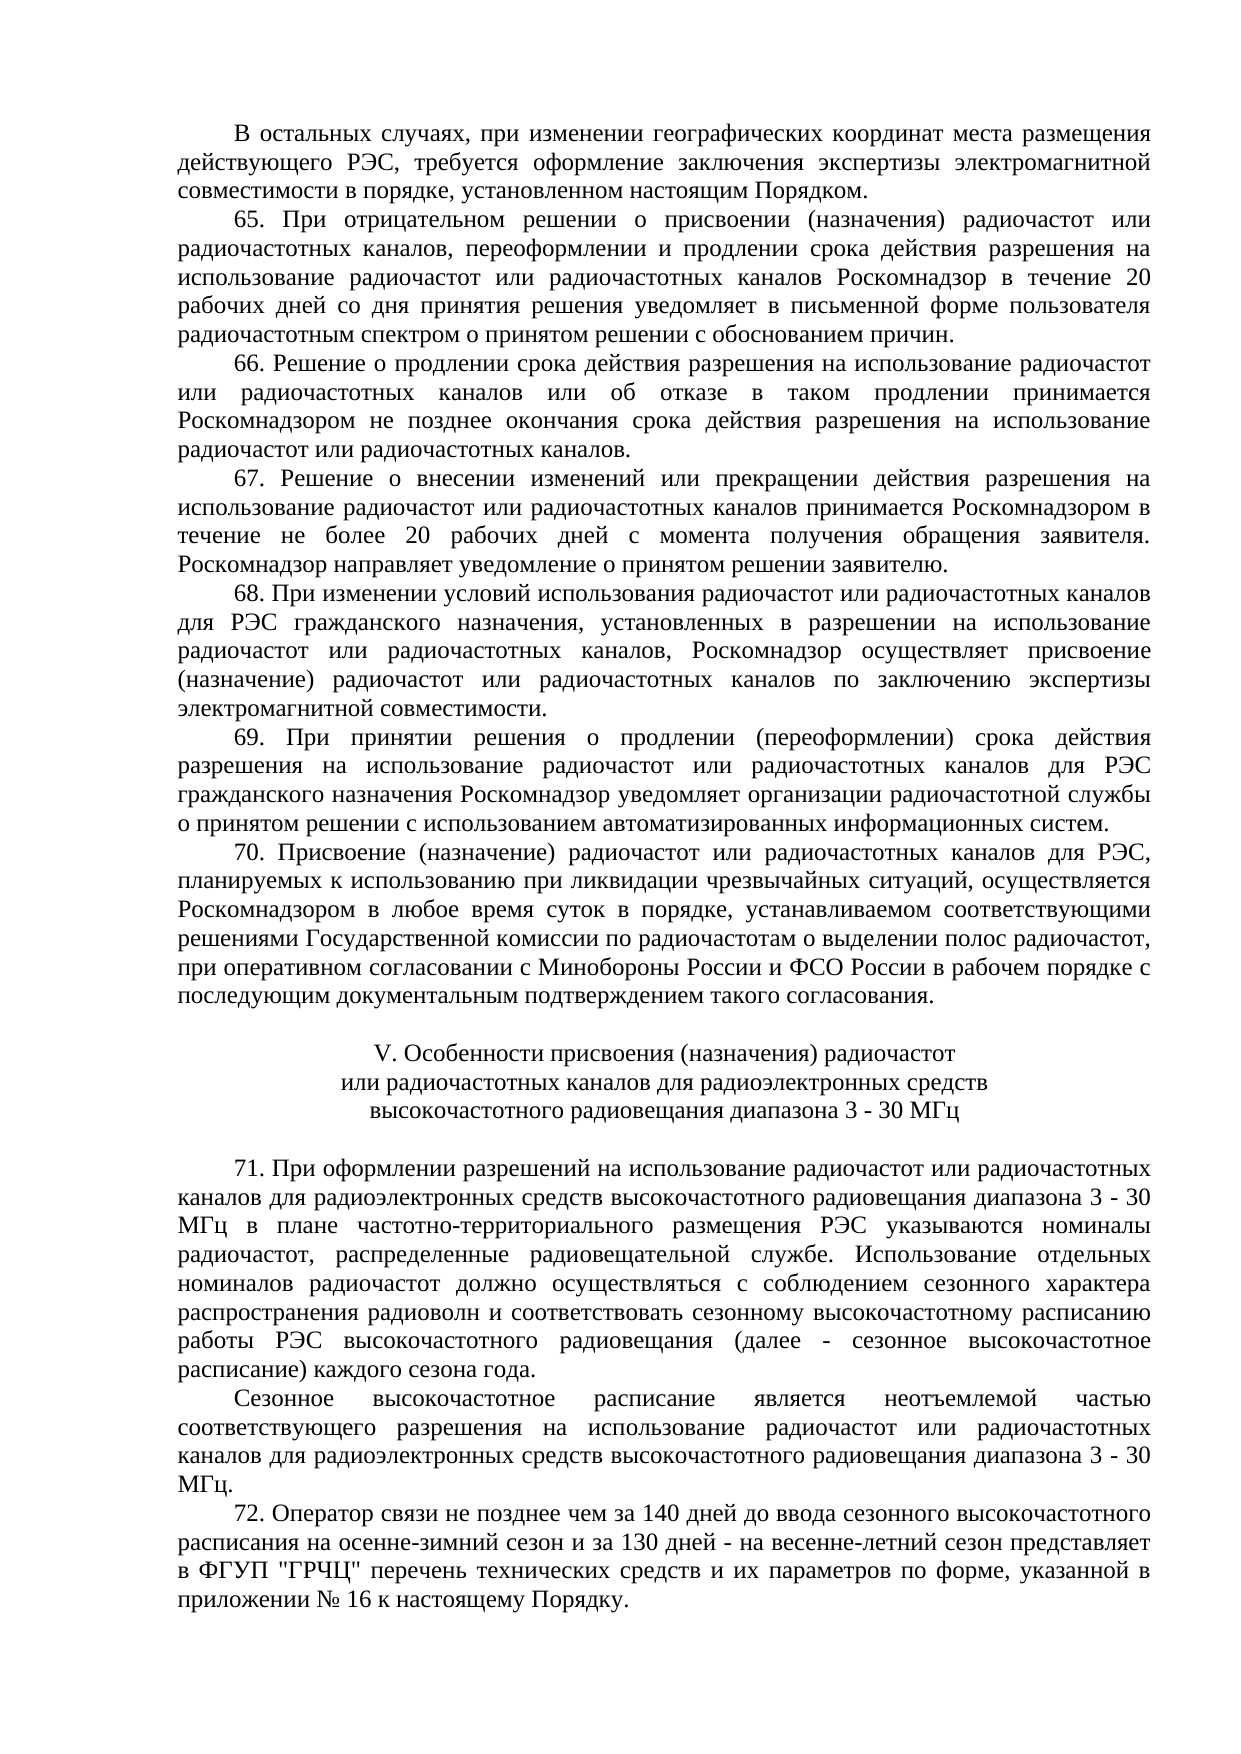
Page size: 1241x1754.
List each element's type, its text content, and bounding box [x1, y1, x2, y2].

text Сезонное высокочастотное расписание является неотъемлемой частью соответствующего разрешения на использование радиочастот или радиочастотных каналов для радиоэлектронных средств высокочастотного радиовещания диапазона 3 - 30 МГц. [177, 1383, 1152, 1498]
text 70. Присвоение (назначение) радиочастот или радиочастотных каналов для РЭС, планируемых к использованию при ликвидации чрезвычайных ситуаций, осуществляется Роскомнадзором в любое время суток в порядке, устанавливаемом соответствующими решениями Государственной комиссии по радиочастотам о выделении полос радиочастот, при оперативном согласовании с Минобороны России и ФСО России в рабочем порядке с последующим документальным подтверждением такого согласования. [177, 837, 1152, 1009]
text 71. При оформлении разрешений на использование радиочастот или радиочастотных каналов для радиоэлектронных средств высокочастотного радиовещания диапазона 3 - 30 МГц в плане частотно-территориального размещения РЭС указываются номиналы радиочастот, распределенные радиовещательной службе. Использование отдельных номиналов радиочастот должно осуществляться с соблюдением сезонного характера распространения радиоволн и соответствовать сезонному высокочастотному расписанию работы РЭС высокочастотного радиовещания (далее - сезонное высокочастотное расписание) каждого сезона года. [177, 1153, 1152, 1383]
text 65. При отрицательном решении о присвоении (назначения) радиочастот или радиочастотных каналов, переоформлении и продлении срока действия разрешения на использование радиочастот или радиочастотных каналов Роскомнадзор в течение 20 рабочих дней со дня принятия решения уведомляет в письменной форме пользователя радиочастотным спектром о принятом решении с обоснованием причин. [177, 204, 1152, 348]
text 69. При принятии решения о продлении (переоформлении) срока действия разрешения на использование радиочастот или радиочастотных каналов для РЭС гражданского назначения Роскомнадзор уведомляет организации радиочастотной службы о принятом решении с использованием автоматизированных информационных систем. [177, 722, 1152, 837]
text 72. Оператор связи не позднее чем за 140 дней до ввода сезонного высокочастотного расписания на осенне-зимний сезон и за 130 дней - на весенне-летний сезон представляет в ФГУП "ГРЧЦ" перечень технических средств и их параметров по форме, указанной в приложении № 16 к настоящему Порядку. [177, 1498, 1152, 1613]
text В остальных случаях, при изменении географических координат места размещения действующего РЭС, требуется оформление заключения экспертизы электромагнитной совместимости в порядке, установленном настоящим Порядком. [177, 118, 1152, 204]
text V. Особенности присвоения (назначения) радиочастот [177, 1038, 1152, 1067]
text высокочастотного радиовещания диапазона 3 - 30 МГц [177, 1096, 1152, 1124]
text 67. Решение о внесении изменений или прекращении действия разрешения на использование радиочастот или радиочастотных каналов принимается Роскомнадзором в течение не более 20 рабочих дней с момента получения обращения заявителя. Роскомнадзор направляет уведомление о принятом решении заявителю. [177, 463, 1152, 578]
text 68. При изменении условий использования радиочастот или радиочастотных каналов для РЭС гражданского назначения, установленных в разрешении на использование радиочастот или радиочастотных каналов, Роскомнадзор осуществляет присвоение (назначение) радиочастот или радиочастотных каналов по заключению экспертизы электромагнитной совместимости. [177, 578, 1152, 722]
text или радиочастотных каналов для радиоэлектронных средств [177, 1067, 1152, 1096]
text 66. Решение о продлении срока действия разрешения на использование радиочастот или радиочастотных каналов или об отказе в таком продлении принимается Роскомнадзором не позднее окончания срока действия разрешения на использование радиочастот или радиочастотных каналов. [177, 348, 1152, 463]
